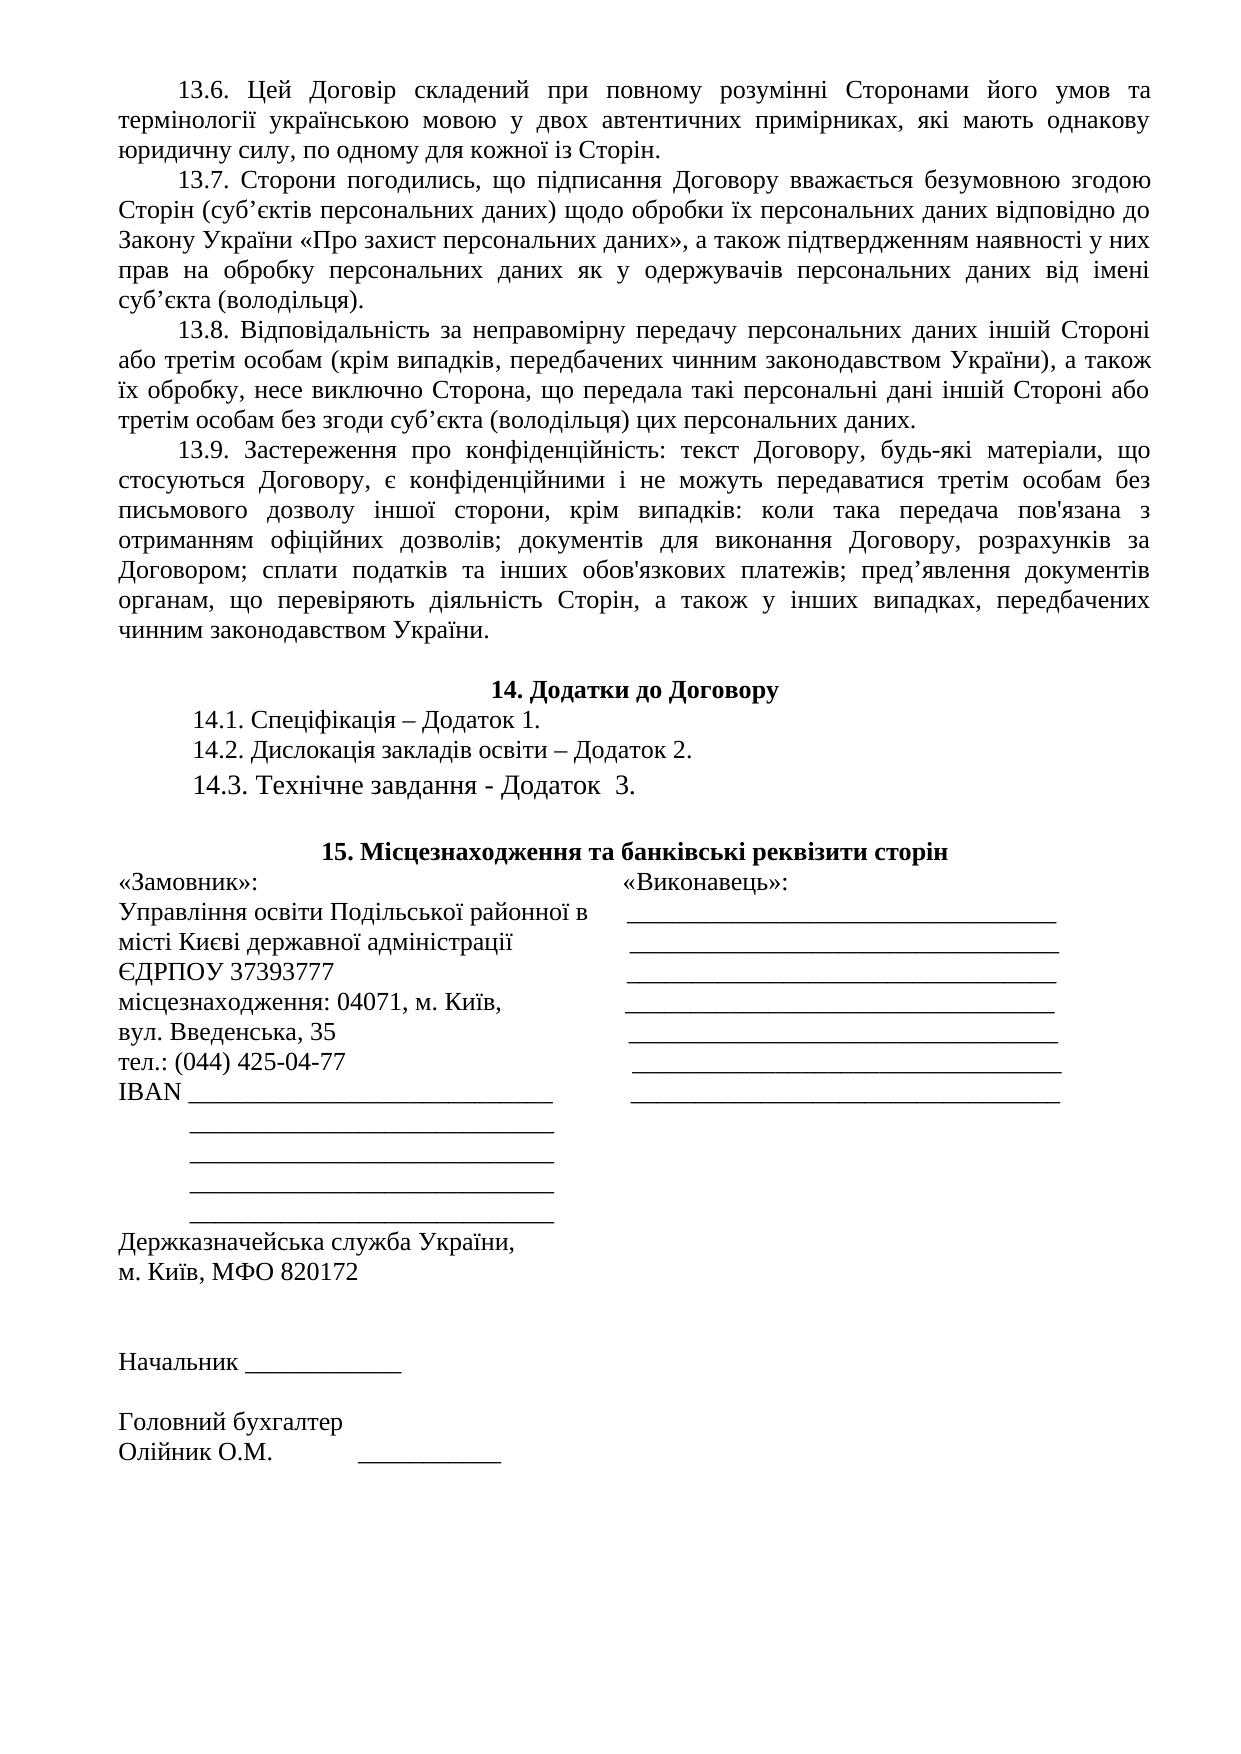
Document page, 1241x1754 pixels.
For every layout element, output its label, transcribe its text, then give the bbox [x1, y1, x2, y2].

text 13.7. Сторони погодились, що підписання Договору вважається безумовною згодою Сторін (суб’єктів персональних даних) щодо обробки їх персональних даних відповідно до Закону України «Про захист персональних даних», а також підтвердженням наявності у них прав на обробку персональних даних як у одержувачів персональних даних від імені суб’єкта (володільця). [118, 164, 1152, 314]
text ____________________________ [118, 1166, 1152, 1196]
text ____________________________ [118, 1196, 1152, 1226]
text Начальник ____________ [118, 1346, 1152, 1376]
text ____________________________ [118, 1106, 1152, 1136]
text 13.6. Цей Договір складений при повному розумінні Сторонами його умов та термінології українською мовою у двох автентичних примірниках, які мають однакову юридичну силу, по одному для кожної із Сторін. [118, 74, 1152, 164]
text 13.8. Відповідальність за неправомірну передачу персональних даних іншій Стороні або третім особам (крім випадків, передбачених чинним законодавством України), а також їх обробку, несе виключно Сторона, що передала такі персональні дані іншій Стороні або третім особам без згоди суб’єкта (володільця) цих персональних даних. [118, 314, 1152, 434]
text Держказначейська служба України, [118, 1226, 1152, 1256]
text місті Києві державної адміністрації _________________________________ [118, 926, 1152, 956]
text ____________________________ [118, 1136, 1152, 1166]
text 14.2. Дислокація закладів освіти – Додаток 2. [118, 734, 1152, 764]
text м. Київ, МФО 820172 [118, 1256, 1152, 1286]
text IBAN ____________________________ _________________________________ [118, 1076, 1152, 1106]
text Олійник О.М. ___________ [118, 1436, 1152, 1466]
text 13.9. Застереження про конфіденційність: текст Договору, будь-які матеріали, що стосуються Договору, є конфіденційними і не можуть передаватися третім особам без письмового дозволу іншої сторони, крім випадків: коли така передача пов'язана з отриманням офіційних дозволів; документів для виконання Договору, розрахунків за Договором; сплати податків та інших обов'язкових платежів; пред’явлення документів органам, що перевіряють діяльність Сторін, а також у інших випадках, передбачених чинним законодавством України. [118, 434, 1152, 644]
text 14. Додатки до Договору [118, 674, 1152, 704]
text 14.1. Спеціфікація – Додаток 1. [118, 704, 1152, 734]
text 15. Місцезнаходження та банківські реквізити сторін [118, 836, 1152, 866]
text «Замовник»: «Виконавець»: [118, 866, 1152, 896]
text тел.: (044) 425-04-77 _________________________________ [118, 1046, 1152, 1076]
text місцезнаходження: 04071, м. Київ, _________________________________ [118, 986, 1152, 1016]
text 14.3. Технічне завдання - Додаток 3. [118, 768, 1152, 801]
text вул. Введенська, 35 _________________________________ [118, 1016, 1152, 1046]
text Головний бухгалтер [118, 1406, 1152, 1436]
text Управління освіти Подільської районної в _________________________________ [118, 896, 1152, 926]
text ЄДРПОУ 37393777 _________________________________ [118, 956, 1152, 986]
